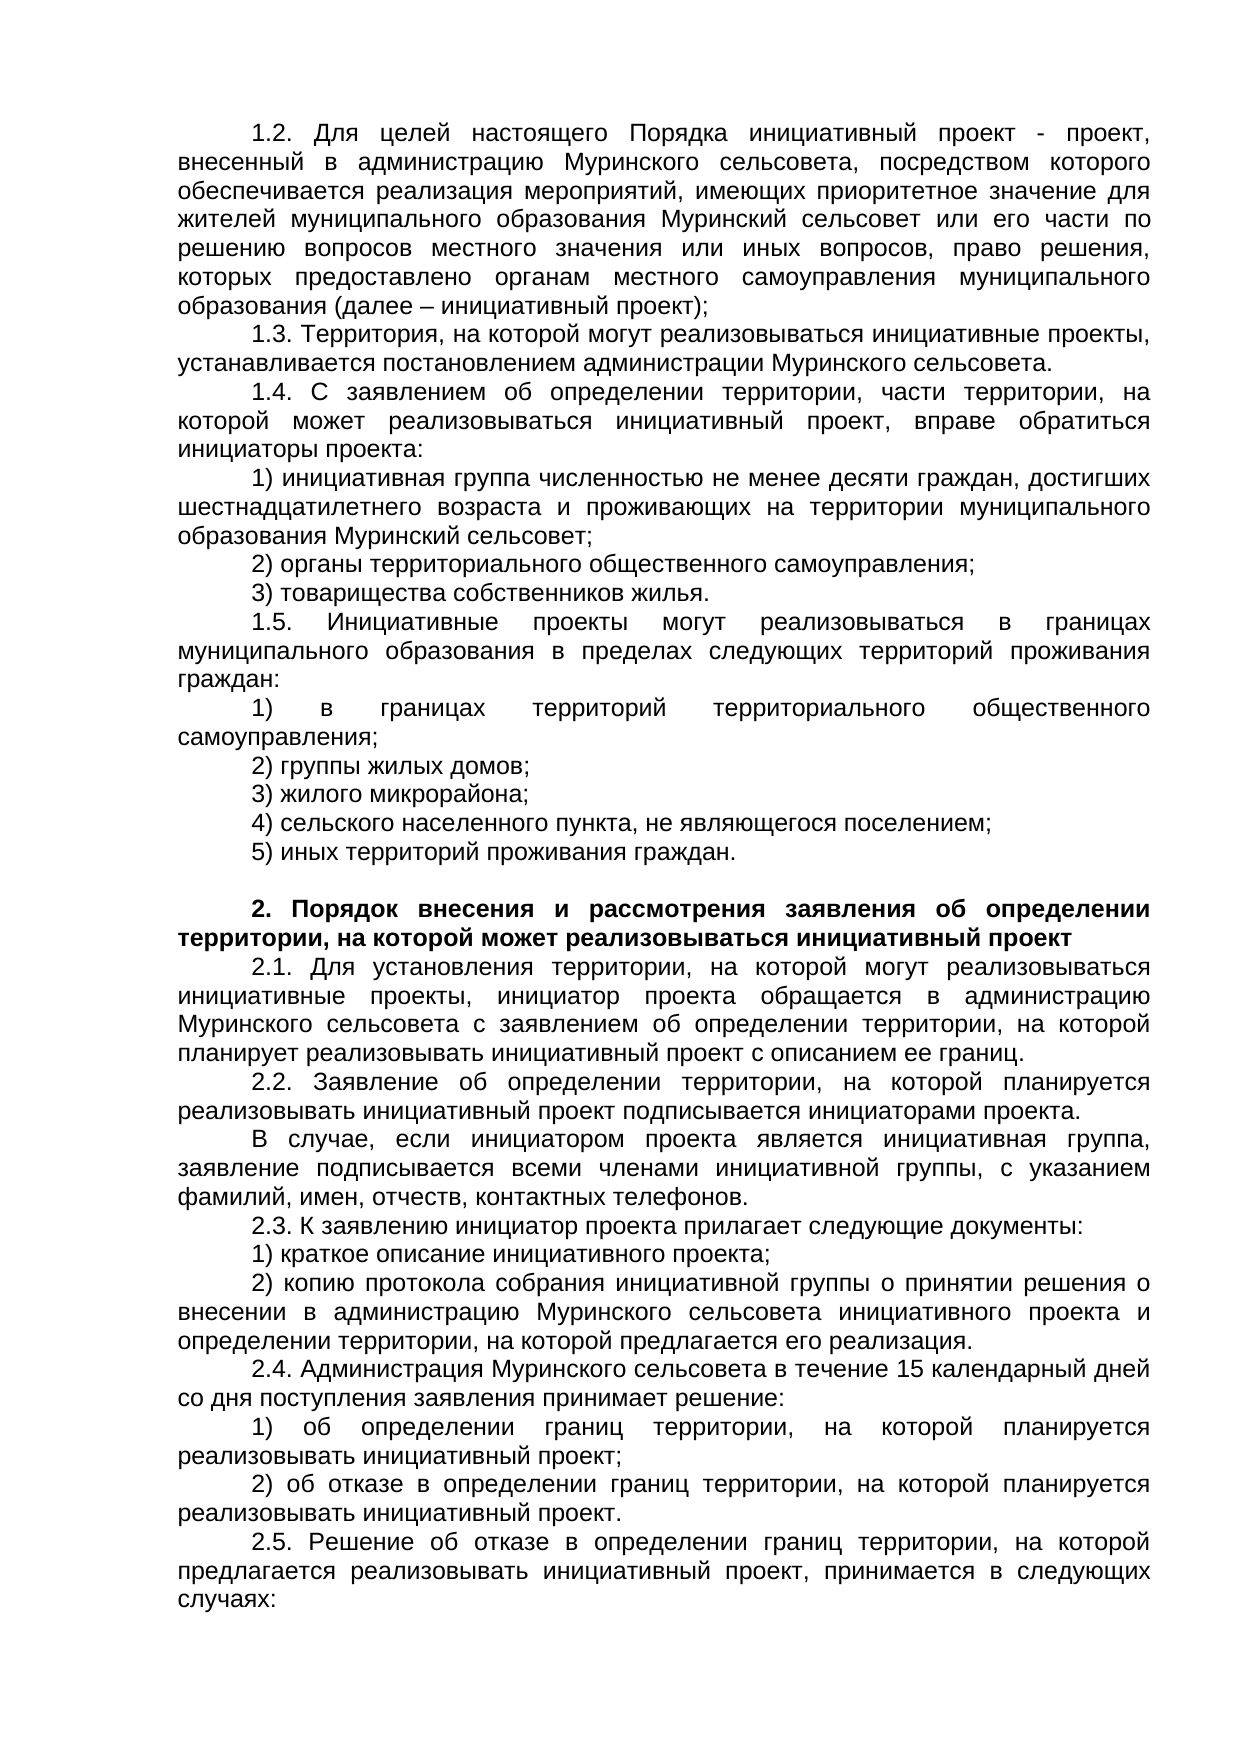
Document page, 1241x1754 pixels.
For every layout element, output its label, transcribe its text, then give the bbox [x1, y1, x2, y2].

text 2.4. Администрация Муринского сельсовета в течение 15 календарный дней со дня поступления заявления принимает решение: [177, 1354, 1152, 1412]
text 1) в границах территорий территориального общественного самоуправления; [177, 693, 1152, 751]
text 3) товарищества собственников жилья. [177, 578, 1152, 607]
text 2.2. Заявление об определении территории, на которой планируется реализовывать инициативный проект подписывается инициаторами проекта. [177, 1067, 1152, 1124]
text 3) жилого микрорайона; [177, 779, 1152, 808]
text 2) группы жилых домов; [177, 751, 1152, 779]
text 1.2. Для целей настоящего Порядка инициативный проект - проект, внесенный в администрацию Муринского сельсовета, посредством которого обеспечивается реализация мероприятий, имеющих приоритетное значение для жителей муниципального образования Муринский сельсовет или его части по решению вопросов местного значения или иных вопросов, право решения, которых предоставлено органам местного самоуправления муниципального образования (далее – инициативный проект); [177, 118, 1152, 319]
text 1.4. С заявлением об определении территории, части территории, на которой может реализовываться инициативный проект, вправе обратиться инициаторы проекта: [177, 377, 1152, 463]
text 5) иных территорий проживания граждан. [177, 837, 1152, 866]
text 2.5. Решение об отказе в определении границ территории, на которой предлагается реализовывать инициативный проект, принимается в следующих случаях: [177, 1527, 1152, 1613]
text 4) сельского населенного пункта, не являющегося поселением; [177, 808, 1152, 837]
text 2) органы территориального общественного самоуправления; [177, 549, 1152, 578]
text 1) об определении границ территории, на которой планируется реализовывать инициативный проект; [177, 1412, 1152, 1469]
text 1.3. Территория, на которой могут реализовываться инициативные проекты, устанавливается постановлением администрации Муринского сельсовета. [177, 319, 1152, 377]
text 2. Порядок внесения и рассмотрения заявления об определении территории, на которой может реализовываться инициативный проект [177, 894, 1152, 952]
text 1.5. Инициативные проекты могут реализовываться в границах муниципального образования в пределах следующих территорий проживания граждан: [177, 607, 1152, 693]
text 2.3. К заявлению инициатор проекта прилагает следующие документы: [177, 1211, 1152, 1239]
text 2) копию протокола собрания инициативной группы о принятии решения о внесении в администрацию Муринского сельсовета инициативного проекта и определении территории, на которой предлагается его реализация. [177, 1268, 1152, 1354]
text В случае, если инициатором проекта является инициативная группа, заявление подписывается всеми членами инициативной группы, с указанием фамилий, имен, отчеств, контактных телефонов. [177, 1124, 1152, 1211]
text 2.1. Для установления территории, на которой могут реализовываться инициативные проекты, инициатор проекта обращается в администрацию Муринского сельсовета с заявлением об определении территории, на которой планирует реализовывать инициативный проект с описанием ее границ. [177, 952, 1152, 1067]
text 1) инициативная группа численностью не менее десяти граждан, достигших шестнадцатилетнего возраста и проживающих на территории муниципального образования Муринский сельсовет; [177, 463, 1152, 549]
text 2) об отказе в определении границ территории, на которой планируется реализовывать инициативный проект. [177, 1469, 1152, 1527]
text 1) краткое описание инициативного проекта; [177, 1239, 1152, 1268]
